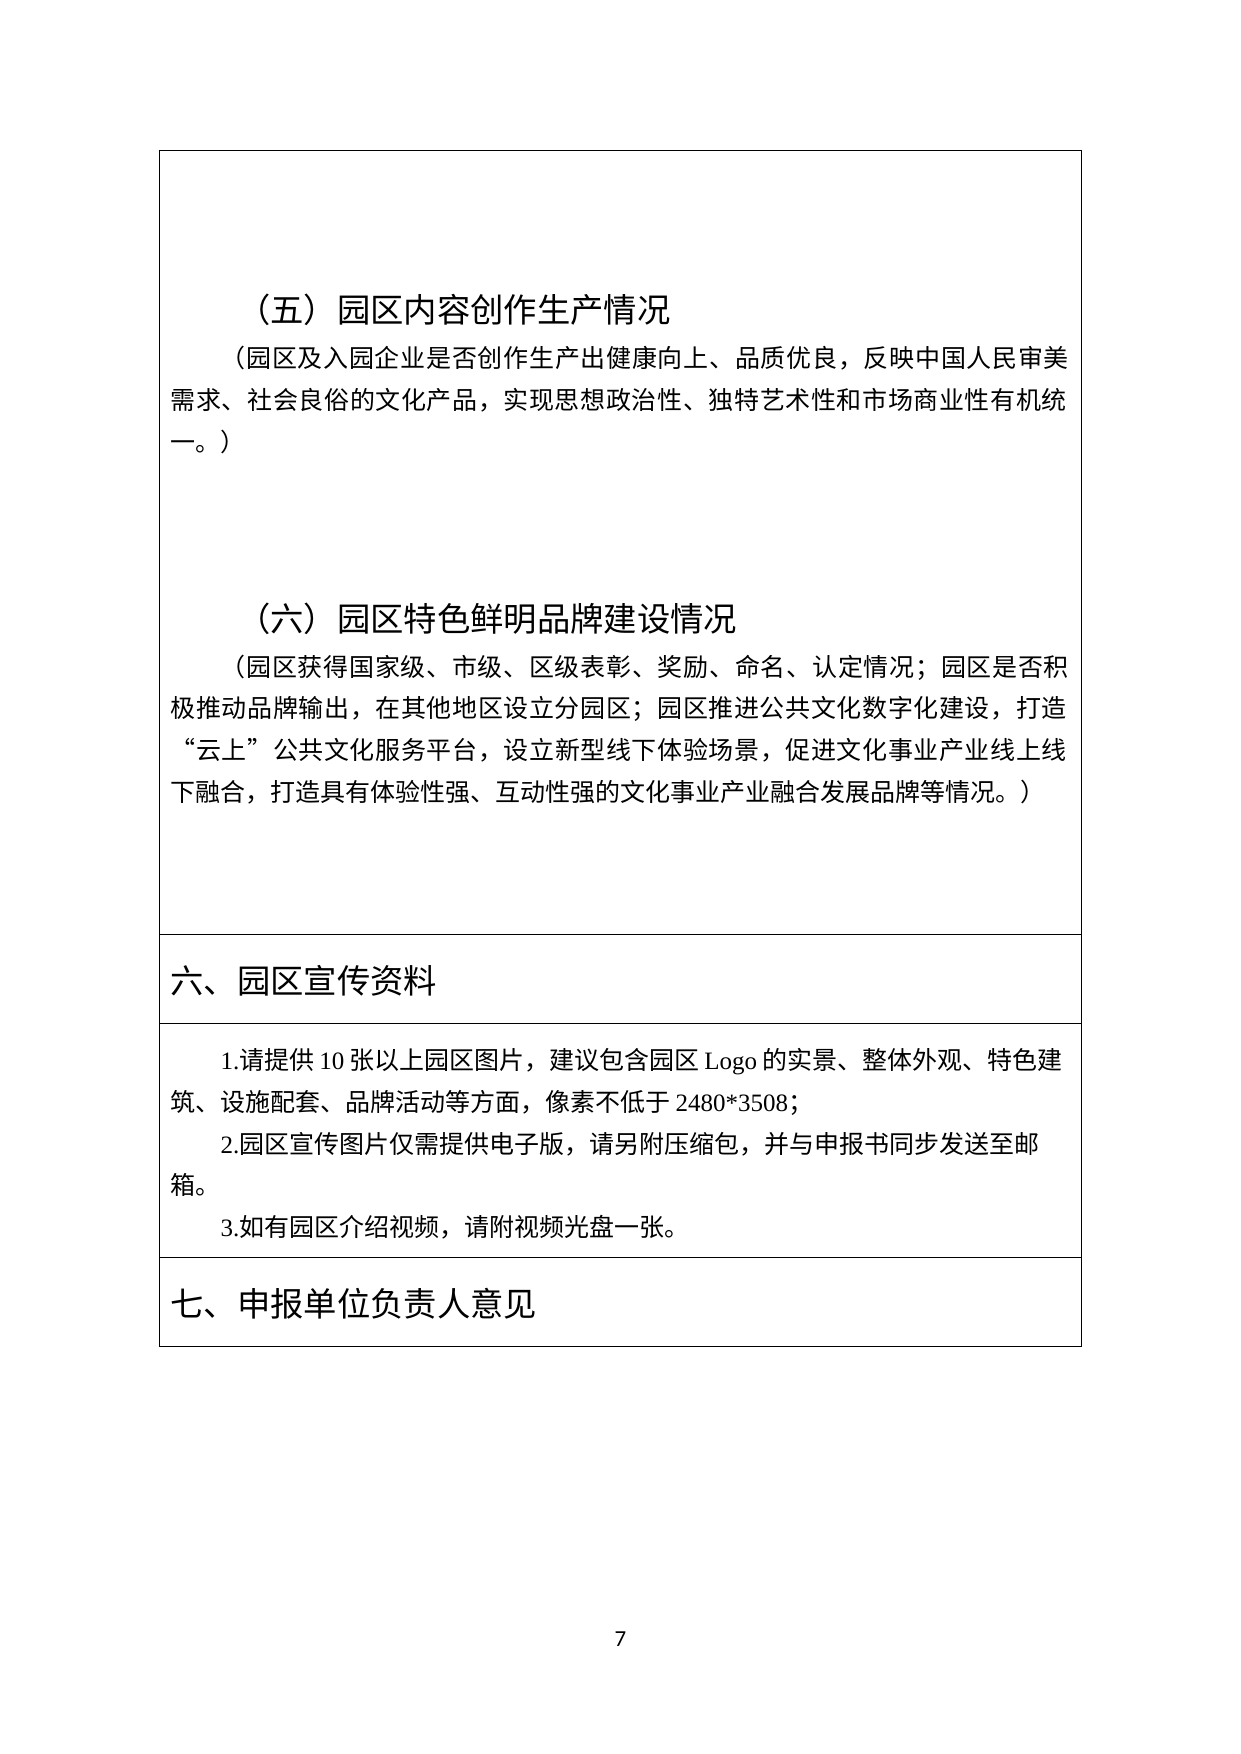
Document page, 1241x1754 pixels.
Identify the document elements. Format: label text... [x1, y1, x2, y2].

table_cell 七、申报单位负责人意见 [160, 1258, 1081, 1346]
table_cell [160, 151, 1081, 934]
table_cell 1.请提供10张以上园区图片，建议包含园区Logo的实景、整体外观、特色建筑、设施配套、品牌活动等方面，像素不低于2480*3508； 2.园区宣传图片仅需提供电子版，请另附压缩包，并与申报书同步发送至邮箱。 3.如有园区介绍视频，请附视频光盘一张。 [160, 1024, 1081, 1257]
table_cell 六、园区宣传资料 [160, 935, 1081, 1023]
